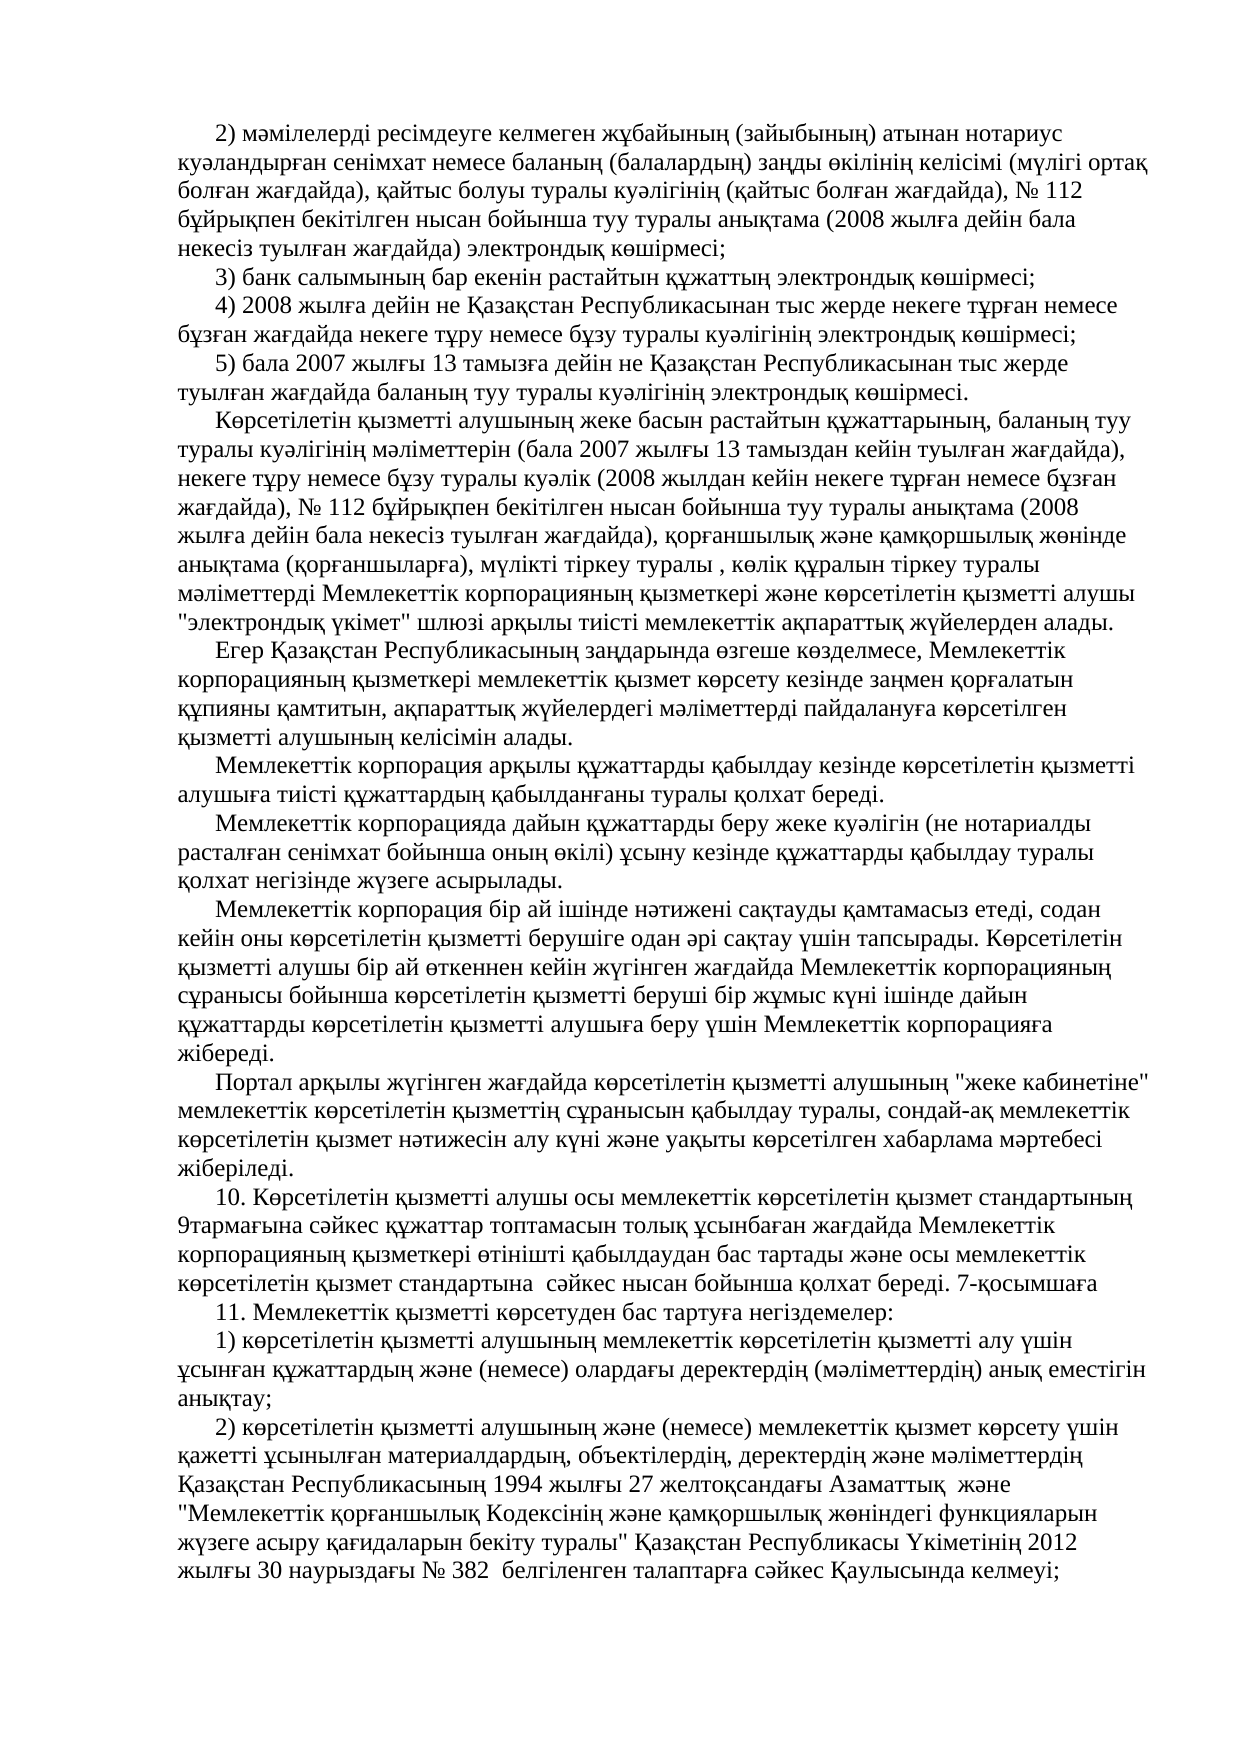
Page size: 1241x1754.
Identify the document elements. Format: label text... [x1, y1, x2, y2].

text 2) мәмілелерді ресімдеуге келмеген жұбайының (зайыбының) атынан нотариус куәландырған сенімхат немесе баланың (балалардың) заңды өкілінің келісімі (мүлігі ортақ болған жағдайда), қайтыс болуы туралы куәлігінің (қайтыс болған жағдайда), № 112 бұйрықпен бекітілген нысан бойынша туу туралы анықтама (2008 жылға дейін бала некесіз туылған жағдайда) электрондық көшірмесі; [177, 118, 1152, 262]
text 10. Көрсетілетін қызметті алушы осы мемлекеттік көрсетілетін қызмет стандартының 9тармағына сәйкес құжаттар топтамасын толық ұсынбаған жағдайда Мемлекеттік корпорацияның қызметкері өтінішті қабылдаудан бас тартады және осы мемлекеттік көрсетілетін қызмет стандартына сәйкес нысан бойынша қолхат береді. 7-қосымшаға [177, 1182, 1152, 1297]
text Мемлекеттік корпорация арқылы құжаттарды қабылдау кезінде көрсетілетін қызметті алушыға тиісті құжаттардың қабылданғаны туралы қолхат береді. [177, 751, 1152, 808]
text Мемлекеттік корпорацияда дайын құжаттарды беру жеке куәлігін (не нотариалды расталған сенімхат бойынша оның өкілі) ұсыну кезінде құжаттарды қабылдау туралы қолхат негізінде жүзеге асырылады. [177, 808, 1152, 894]
text Мемлекеттік корпорация бір ай ішінде нәтижені сақтауды қамтамасыз етеді, содан кейін оны көрсетілетін қызметті берушіге одан әрі сақтау үшін тапсырады. Көрсетілетін қызметті алушы бір ай өткеннен кейін жүгінген жағдайда Мемлекеттік корпорацияның сұранысы бойынша көрсетілетін қызметті беруші бір жұмыс күні ішінде дайын құжаттарды көрсетілетін қызметті алушыға беру үшін Мемлекеттік корпорацияға жібереді. [177, 894, 1152, 1067]
text 5) бала 2007 жылғы 13 тамызға дейін не Қазақстан Республикасынан тыс жерде туылған жағдайда баланың туу туралы куәлігінің электрондық көшірмесі. [177, 348, 1152, 406]
text 3) банк салымының бар екенін растайтын құжаттың электрондық көшірмесі; [177, 262, 1152, 291]
text Егер Қазақстан Республикасының заңдарында өзгеше көзделмесе, Мемлекеттік корпорацияның қызметкері мемлекеттік қызмет көрсету кезінде заңмен қорғалатын құпияны қамтитын, ақпараттық жүйелердегі мәліметтерді пайдалануға көрсетілген қызметті алушының келісімін алады. [177, 636, 1152, 751]
text 11. Мемлекеттік қызметті көрсетуден бас тартуға негіздемелер: [177, 1297, 1152, 1326]
text 2) көрсетілетін қызметті алушының және (немесе) мемлекеттік қызмет көрсету үшін қажетті ұсынылған материалдардың, объектілердің, деректердің және мәліметтердің Қазақстан Республикасының 1994 жылғы 27 желтоқсандағы Азаматтық және "Мемлекеттік қорғаншылық Кодексінің және қамқоршылық жөніндегі функцияларын жүзеге асыру қағидаларын бекіту туралы" Қазақстан Республикасы Үкіметінің 2012 жылғы 30 наурыздағы № 382 белгіленген талаптарға сәйкес Қаулысында келмеуі; [177, 1412, 1152, 1584]
text 4) 2008 жылға дейін не Қазақстан Республикасынан тыс жерде некеге тұрған немесе бұзған жағдайда некеге тұру немесе бұзу туралы куәлігінің электрондық көшірмесі; [177, 291, 1152, 348]
text 1) көрсетілетін қызметті алушының мемлекеттік көрсетілетін қызметті алу үшін ұсынған құжаттардың және (немесе) олардағы деректердің (мәліметтердің) анық еместігін анықтау; [177, 1326, 1152, 1412]
text Көрсетілетін қызметті алушының жеке басын растайтын құжаттарының, баланың туу туралы куәлігінің мәліметтерін (бала 2007 жылғы 13 тамыздан кейін туылған жағдайда), некеге тұру немесе бұзу туралы куәлік (2008 жылдан кейін некеге тұрған немесе бұзған жағдайда), № 112 бұйрықпен бекітілген нысан бойынша туу туралы анықтама (2008 жылға дейін бала некесіз туылған жағдайда), қорғаншылық және қамқоршылық жөнінде анықтама (қорғаншыларға), мүлікті тіркеу туралы , көлік құралын тіркеу туралы мәліметтерді Мемлекеттік корпорацияның қызметкері және көрсетілетін қызметті алушы "электрондық үкімет" шлюзі арқылы тиісті мемлекеттік ақпараттық жүйелерден алады. [177, 406, 1152, 636]
text Портал арқылы жүгінген жағдайда көрсетілетін қызметті алушының "жеке кабинетіне" мемлекеттік көрсетілетін қызметтің сұранысын қабылдау туралы, сондай-ақ мемлекеттік көрсетілетін қызмет нәтижесін алу күні және уақыты көрсетілген хабарлама мәртебесі жіберіледі. [177, 1067, 1152, 1182]
